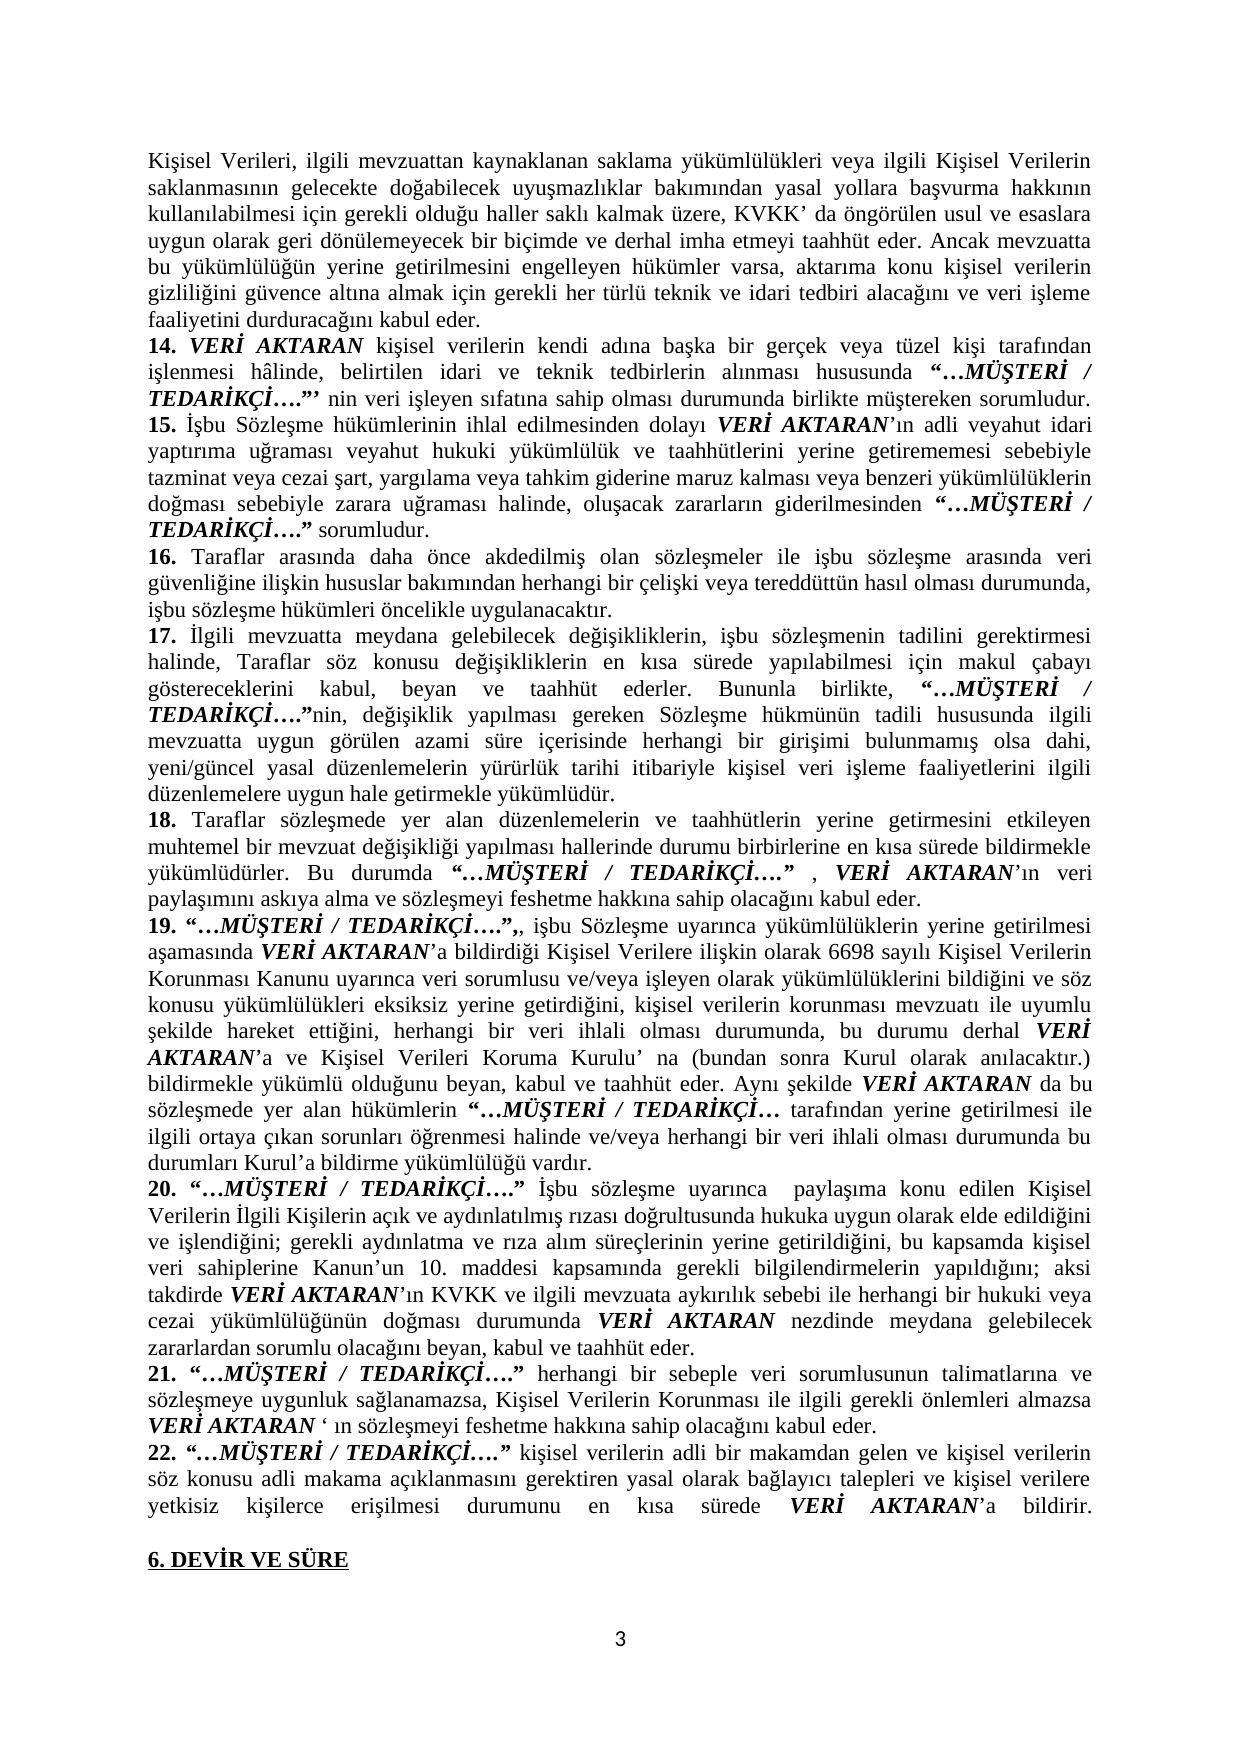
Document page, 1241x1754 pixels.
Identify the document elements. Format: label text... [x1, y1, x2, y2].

text 21. “…MÜŞTERİ / TEDARİKÇİ….” herhangi bir sebeple veri sorumlusunun talimatlarına ve sözleşmeye uygunluk sağlanamazsa, Kişisel Verilerin Korunması ile ilgili gerekli önlemleri almazsa VERİ AKTARAN ‘ ın sözleşmeyi feshetme hakkına sahip olacağını kabul eder. [148, 1360, 1093, 1439]
text 6. DEVİR VE SÜRE [148, 1546, 1093, 1572]
text 19. “…MÜŞTERİ / TEDARİKÇİ….”,, işbu Sözleşme uyarınca yükümlülüklerin yerine getirilmesi aşamasında VERİ AKTARAN’a bildirdiği Kişisel Verilere ilişkin olarak 6698 sayılı Kişisel Verilerin Korunması Kanunu uyarınca veri sorumlusu ve/veya işleyen olarak yükümlülüklerini bildiğini ve söz konusu yükümlülükleri eksiksiz yerine getirdiğini, kişisel verilerin korunması mevzuatı ile uyumlu şekilde hareket ettiğini, herhangi bir veri ihlali olması durumunda, bu durumu derhal VERİ AKTARAN’a ve Kişisel Verileri Koruma Kurulu’ na (bundan sonra Kurul olarak anılacaktır.) bildirmekle yükümlü olduğunu beyan, kabul ve taahhüt eder. Aynı şekilde VERİ AKTARAN da bu sözleşmede yer alan hükümlerin “…MÜŞTERİ / TEDARİKÇİ… tarafından yerine getirilmesi ile ilgili ortaya çıkan sorunları öğrenmesi halinde ve/veya herhangi bir veri ihlali olması durumunda bu durumları Kurul’a bildirme yükümlülüğü vardır. [148, 912, 1093, 1175]
text 17. İlgili mevzuatta meydana gelebilecek değişikliklerin, işbu sözleşmenin tadilini gerektirmesi halinde, Taraflar söz konusu değişikliklerin en kısa sürede yapılabilmesi için makul çabayı göstereceklerini kabul, beyan ve taahhüt ederler. Bununla birlikte, “…MÜŞTERİ / TEDARİKÇİ….”nin, değişiklik yapılması gereken Sözleşme hükmünün tadili hususunda ilgili mevzuatta uygun görülen azami süre içerisinde herhangi bir girişimi bulunmamış olsa dahi, yeni/güncel yasal düzenlemelerin yürürlük tarihi itibariyle kişisel veri işleme faaliyetlerini ilgili düzenlemelere uygun hale getirmekle yükümlüdür. [148, 622, 1093, 806]
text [148, 148, 1093, 332]
text 16. Taraflar arasında daha önce akdedilmiş olan sözleşmeler ile işbu sözleşme arasında veri güvenliğine ilişkin hususlar bakımından herhangi bir çelişki veya tereddüttün hasıl olması durumunda, işbu sözleşme hükümleri öncelikle uygulanacaktır. [148, 543, 1093, 622]
text 14. VERİ AKTARAN kişisel verilerin kendi adına başka bir gerçek veya tüzel kişi tarafından işlenmesi hâlinde, belirtilen idari ve teknik tedbirlerin alınması hususunda “…MÜŞTERİ / TEDARİKÇİ….”’ nin veri işleyen sıfatına sahip olması durumunda birlikte müştereken sorumludur. 15. İşbu Sözleşme hükümlerinin ihlal edilmesinden dolayı VERİ AKTARAN’ın adli veyahut idari yaptırıma uğraması veyahut hukuki yükümlülük ve taahhütlerini yerine getirememesi sebebiyle tazminat veya cezai şart, yargılama veya tahkim giderine maruz kalması veya benzeri yükümlülüklerin doğması sebebiyle zarara uğraması halinde, oluşacak zararların giderilmesinden “…MÜŞTERİ / TEDARİKÇİ….” sorumludur. [148, 332, 1093, 543]
text 18. Taraflar sözleşmede yer alan düzenlemelerin ve taahhütlerin yerine getirmesini etkileyen muhtemel bir mevzuat değişikliği yapılması hallerinde durumu birbirlerine en kısa sürede bildirmekle yükümlüdürler. Bu durumda “…MÜŞTERİ / TEDARİKÇİ….” , VERİ AKTARAN’ın veri paylaşımını askıya alma ve sözleşmeyi feshetme hakkına sahip olacağını kabul eder. [148, 806, 1093, 912]
text 22. “…MÜŞTERİ / TEDARİKÇİ….” kişisel verilerin adli bir makamdan gelen ve kişisel verilerin söz konusu adli makama açıklanmasını gerektiren yasal olarak bağlayıcı talepleri ve kişisel verilere yetkisiz kişilerce erişilmesi durumunu en kısa sürede VERİ AKTARAN’a bildirir. [148, 1439, 1093, 1546]
text 20. “…MÜŞTERİ / TEDARİKÇİ….” İşbu sözleşme uyarınca paylaşıma konu edilen Kişisel Verilerin İlgili Kişilerin açık ve aydınlatılmış rızası doğrultusunda hukuka uygun olarak elde edildiğini ve işlendiğini; gerekli aydınlatma ve rıza alım süreçlerinin yerine getirildiğini, bu kapsamda kişisel veri sahiplerine Kanun’un 10. maddesi kapsamında gerekli bilgilendirmelerin yapıldığını; aksi takdirde VERİ AKTARAN’ın KVKK ve ilgili mevzuata aykırılık sebebi ile herhangi bir hukuki veya cezai yükümlülüğünün doğması durumunda VERİ AKTARAN nezdinde meydana gelebilecek zararlardan sorumlu olacağını beyan, kabul ve taahhüt eder. [148, 1175, 1093, 1360]
